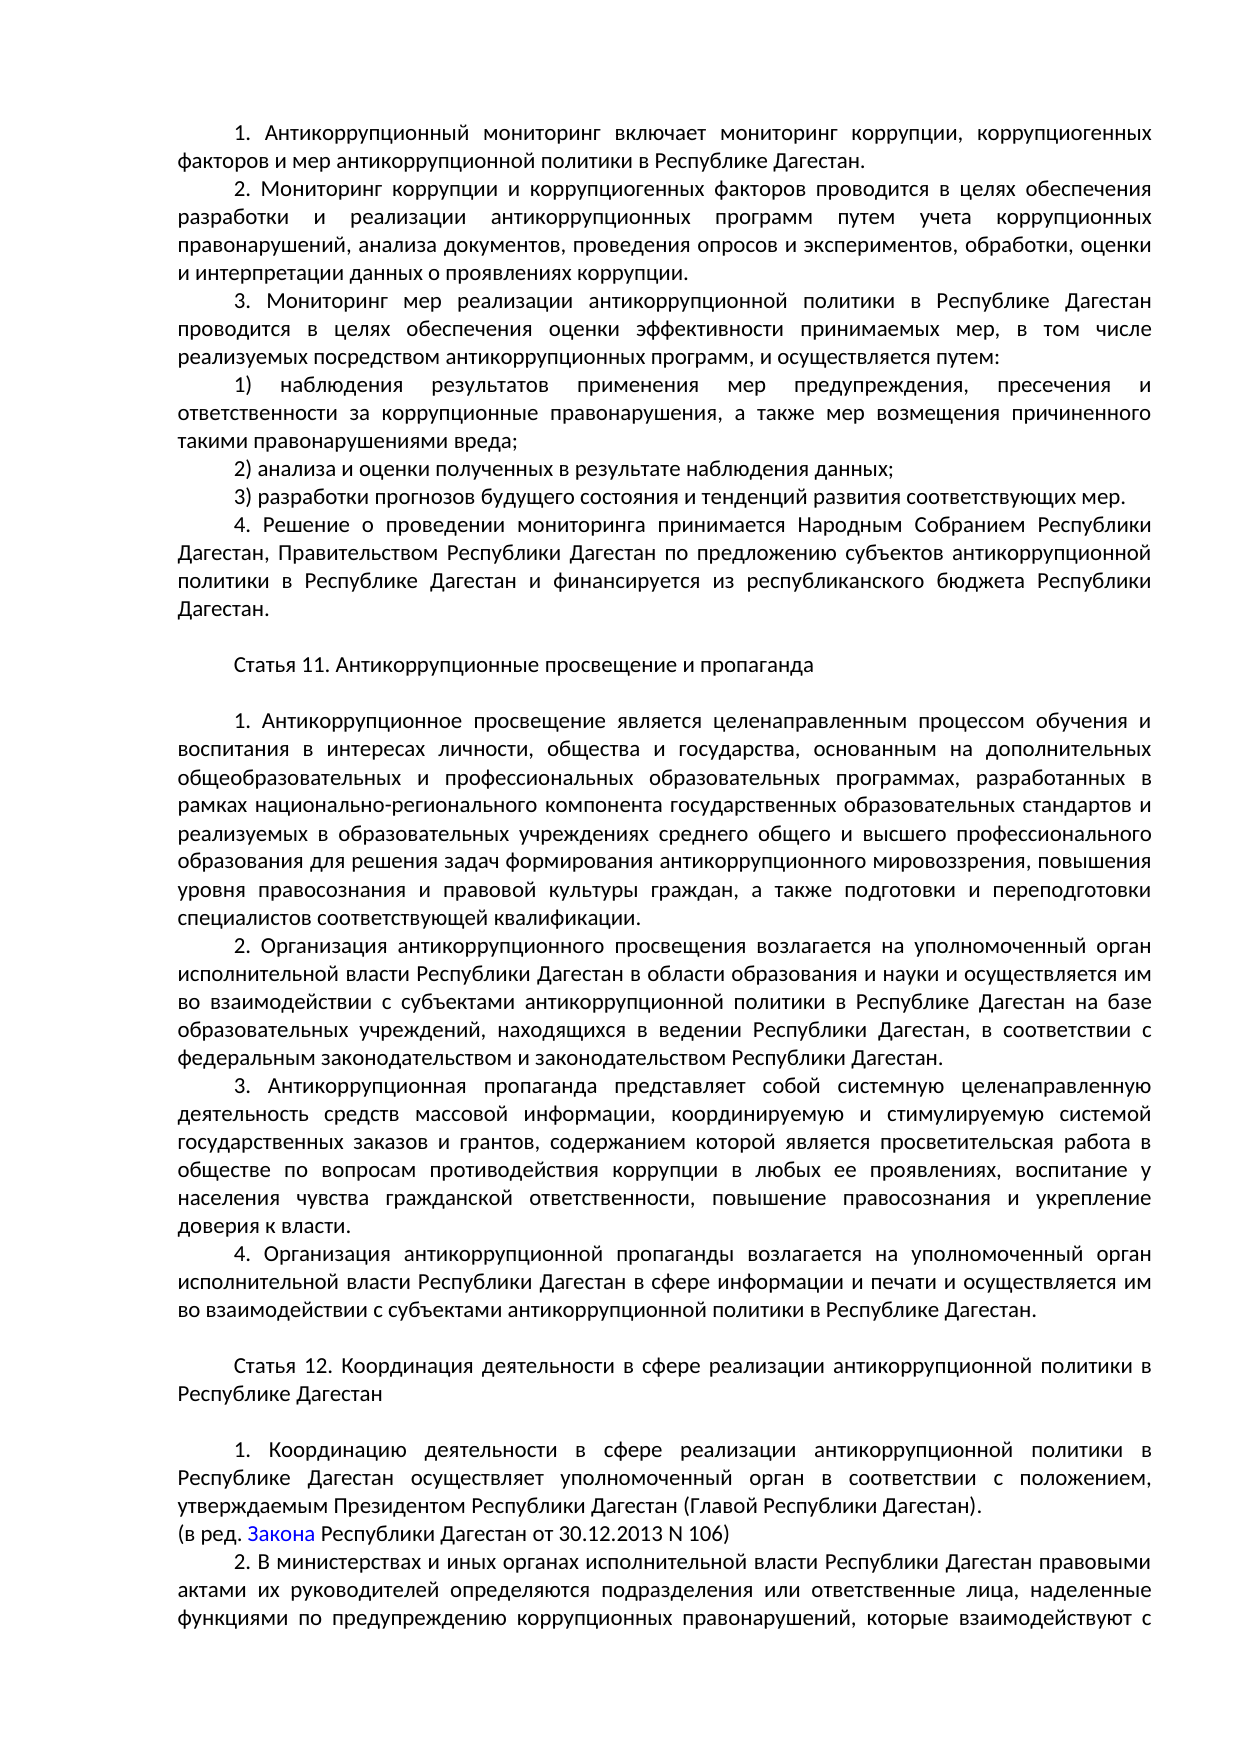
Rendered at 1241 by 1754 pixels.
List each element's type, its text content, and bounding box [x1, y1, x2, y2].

text 1. Антикоррупционное просвещение является целенаправленным процессом обучения и воспитания в интересах личности, общества и государства, основанным на дополнительных общеобразовательных и профессиональных образовательных программах, разработанных в рамках национально-регионального компонента государственных образовательных стандартов и реализуемых в образовательных учреждениях среднего общего и высшего профессионального образования для решения задач формирования антикоррупционного мировоззрения, повышения уровня правосознания и правовой культуры граждан, а также подготовки и переподготовки специалистов соответствующей квалификации. [177, 707, 1152, 931]
text 3. Антикоррупционная пропаганда представляет собой системную целенаправленную деятельность средств массовой информации, координируемую и стимулируемую системой государственных заказов и грантов, содержанием которой является просветительская работа в обществе по вопросам противодействия коррупции в любых ее проявлениях, воспитание у населения чувства гражданской ответственности, повышение правосознания и укрепление доверия к власти. [177, 1071, 1152, 1239]
text 1. Антикоррупционный мониторинг включает мониторинг коррупции, коррупциогенных факторов и мер антикоррупционной политики в Республике Дагестан. [177, 118, 1152, 174]
text 1) наблюдения результатов применения мер предупреждения, пресечения и ответственности за коррупционные правонарушения, а также мер возмещения причиненного такими правонарушениями вреда; [177, 370, 1152, 454]
text 3. Мониторинг мер реализации антикоррупционной политики в Республике Дагестан проводится в целях обеспечения оценки эффективности принимаемых мер, в том числе реализуемых посредством антикоррупционных программ, и осуществляется путем: [177, 286, 1152, 370]
text (в ред. Закона Республики Дагестан от 30.12.2013 N 106) [177, 1519, 1152, 1547]
text Статья 11. Антикоррупционные просвещение и пропаганда [177, 651, 1152, 678]
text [177, 1547, 1152, 1631]
text 1. Координацию деятельности в сфере реализации антикоррупционной политики в Республике Дагестан осуществляет уполномоченный орган в соответствии с положением, утверждаемым Президентом Республики Дагестан (Главой Республики Дагестан). [177, 1435, 1152, 1519]
text 4. Решение о проведении мониторинга принимается Народным Собранием Республики Дагестан, Правительством Республики Дагестан по предложению субъектов антикоррупционной политики в Республике Дагестан и финансируется из республиканского бюджета Республики Дагестан. [177, 510, 1152, 622]
text Статья 12. Координация деятельности в сфере реализации антикоррупционной политики в Республике Дагестан [177, 1351, 1152, 1407]
text 2) анализа и оценки полученных в результате наблюдения данных; [177, 454, 1152, 482]
text 3) разработки прогнозов будущего состояния и тенденций развития соответствующих мер. [177, 482, 1152, 510]
text 4. Организация антикоррупционной пропаганды возлагается на уполномоченный орган исполнительной власти Республики Дагестан в сфере информации и печати и осуществляется им во взаимодействии с субъектами антикоррупционной политики в Республике Дагестан. [177, 1239, 1152, 1323]
text 2. Организация антикоррупционного просвещения возлагается на уполномоченный орган исполнительной власти Республики Дагестан в области образования и науки и осуществляется им во взаимодействии с субъектами антикоррупционной политики в Республике Дагестан на базе образовательных учреждений, находящихся в ведении Республики Дагестан, в соответствии с федеральным законодательством и законодательством Республики Дагестан. [177, 931, 1152, 1071]
text 2. Мониторинг коррупции и коррупциогенных факторов проводится в целях обеспечения разработки и реализации антикоррупционных программ путем учета коррупционных правонарушений, анализа документов, проведения опросов и экспериментов, обработки, оценки и интерпретации данных о проявлениях коррупции. [177, 174, 1152, 286]
